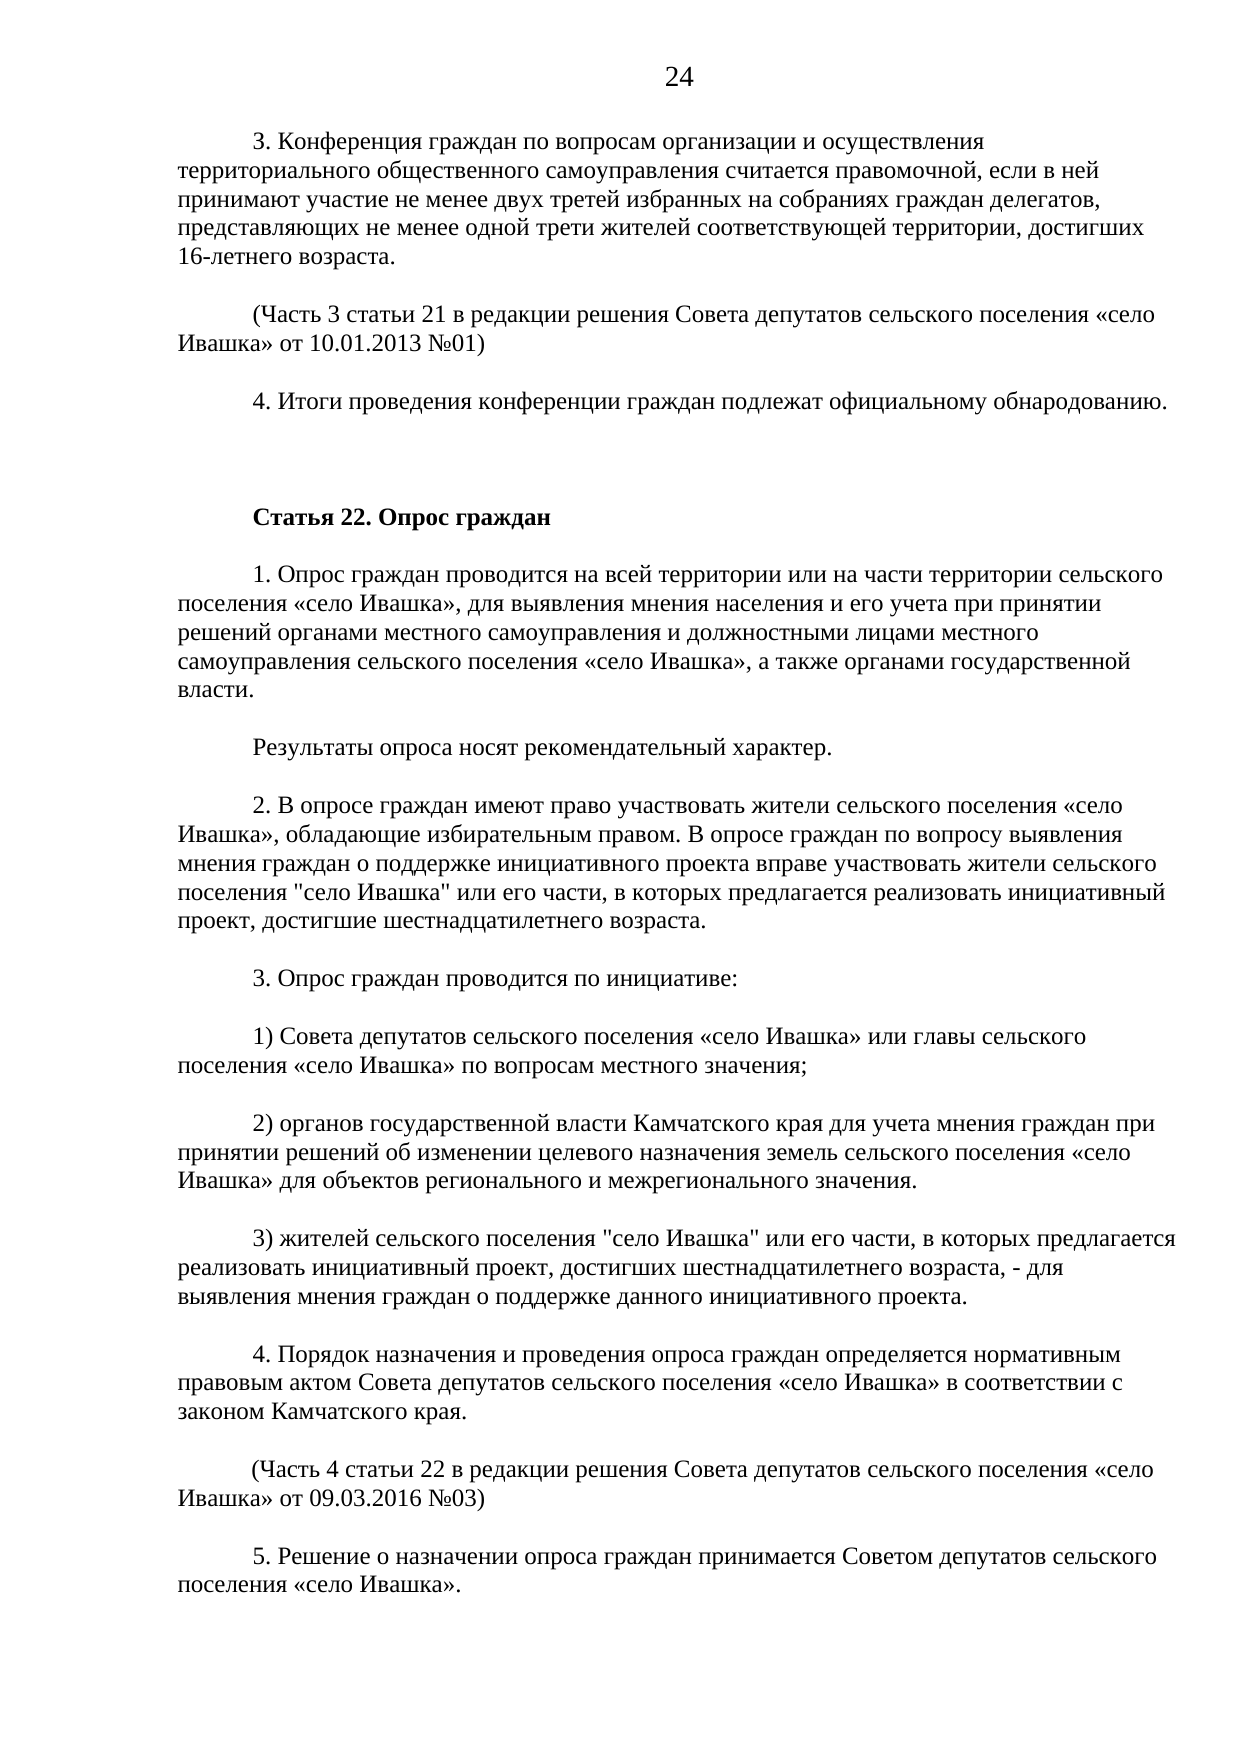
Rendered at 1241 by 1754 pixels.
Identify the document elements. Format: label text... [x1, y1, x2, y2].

text 2) органов государственной власти Камчатского края для учета мнения граждан при принятии решений об изменении целевого назначения земель сельского поселения «село Ивашка» для объектов регионального и межрегионального значения. [177, 1108, 1181, 1194]
text (Часть 3 статьи 21 в редакции решения Совета депутатов сельского поселения «село Ивашка» от 10.01.2013 №01) [177, 299, 1181, 357]
text 3) жителей сельского поселения "село Ивашка" или его части, в которых предлагается реализовать инициативный проект, достигших шестнадцатилетнего возраста, - для выявления мнения граждан о поддержке данного инициативного проекта. [177, 1223, 1181, 1309]
text 1) Совета депутатов сельского поселения «село Ивашка» или главы сельского поселения «село Ивашка» по вопросам местного значения; [177, 1021, 1181, 1079]
text 1. Опрос граждан проводится на всей территории или на части территории сельского поселения «село Ивашка», для выявления мнения населения и его учета при принятии решений органами местного самоуправления и должностными лицами местного самоуправления сельского поселения «село Ивашка», а также органами государственной власти. [177, 559, 1181, 703]
text З. Конференция граждан по вопросам организации и осуществления территориального общественного самоуправления считается правомочной, если в ней принимают участие не менее двух третей избранных на собраниях граждан делегатов, представляющих не менее одной трети жителей соответствующей территории, достигших 16-летнего возраста. [177, 126, 1181, 270]
text 3. Опрос граждан проводится по инициативе: [177, 963, 1181, 992]
text (Часть 4 статьи 22 в редакции решения Совета депутатов сельского поселения «село Ивашка» от 09.03.2016 №03) [177, 1454, 1181, 1512]
text 2. В опросе граждан имеют право участвовать жители сельского поселения «село Ивашка», обладающие избирательным правом. В опросе граждан по вопросу выявления мнения граждан о поддержке инициативного проекта вправе участвовать жители сельского поселения "село Ивашка" или его части, в которых предлагается реализовать инициативный проект, достигшие шестнадцатилетнего возраста. [177, 790, 1181, 934]
text 4. Порядок назначения и проведения опроса граждан определяется нормативным правовым актом Совета депутатов сельского поселения «село Ивашка» в соответствии с законом Камчатского края. [177, 1339, 1181, 1425]
text 5. Решение о назначении опроса граждан принимается Советом депутатов сельского поселения «село Ивашка». [177, 1541, 1181, 1598]
text Статья 22. Опрос граждан [177, 502, 1181, 530]
text Результаты опроса носят рекомендательный характер. [177, 732, 1181, 761]
text 4. Итоги проведения конференции граждан подлежат официальному обнародованию. [177, 386, 1181, 414]
